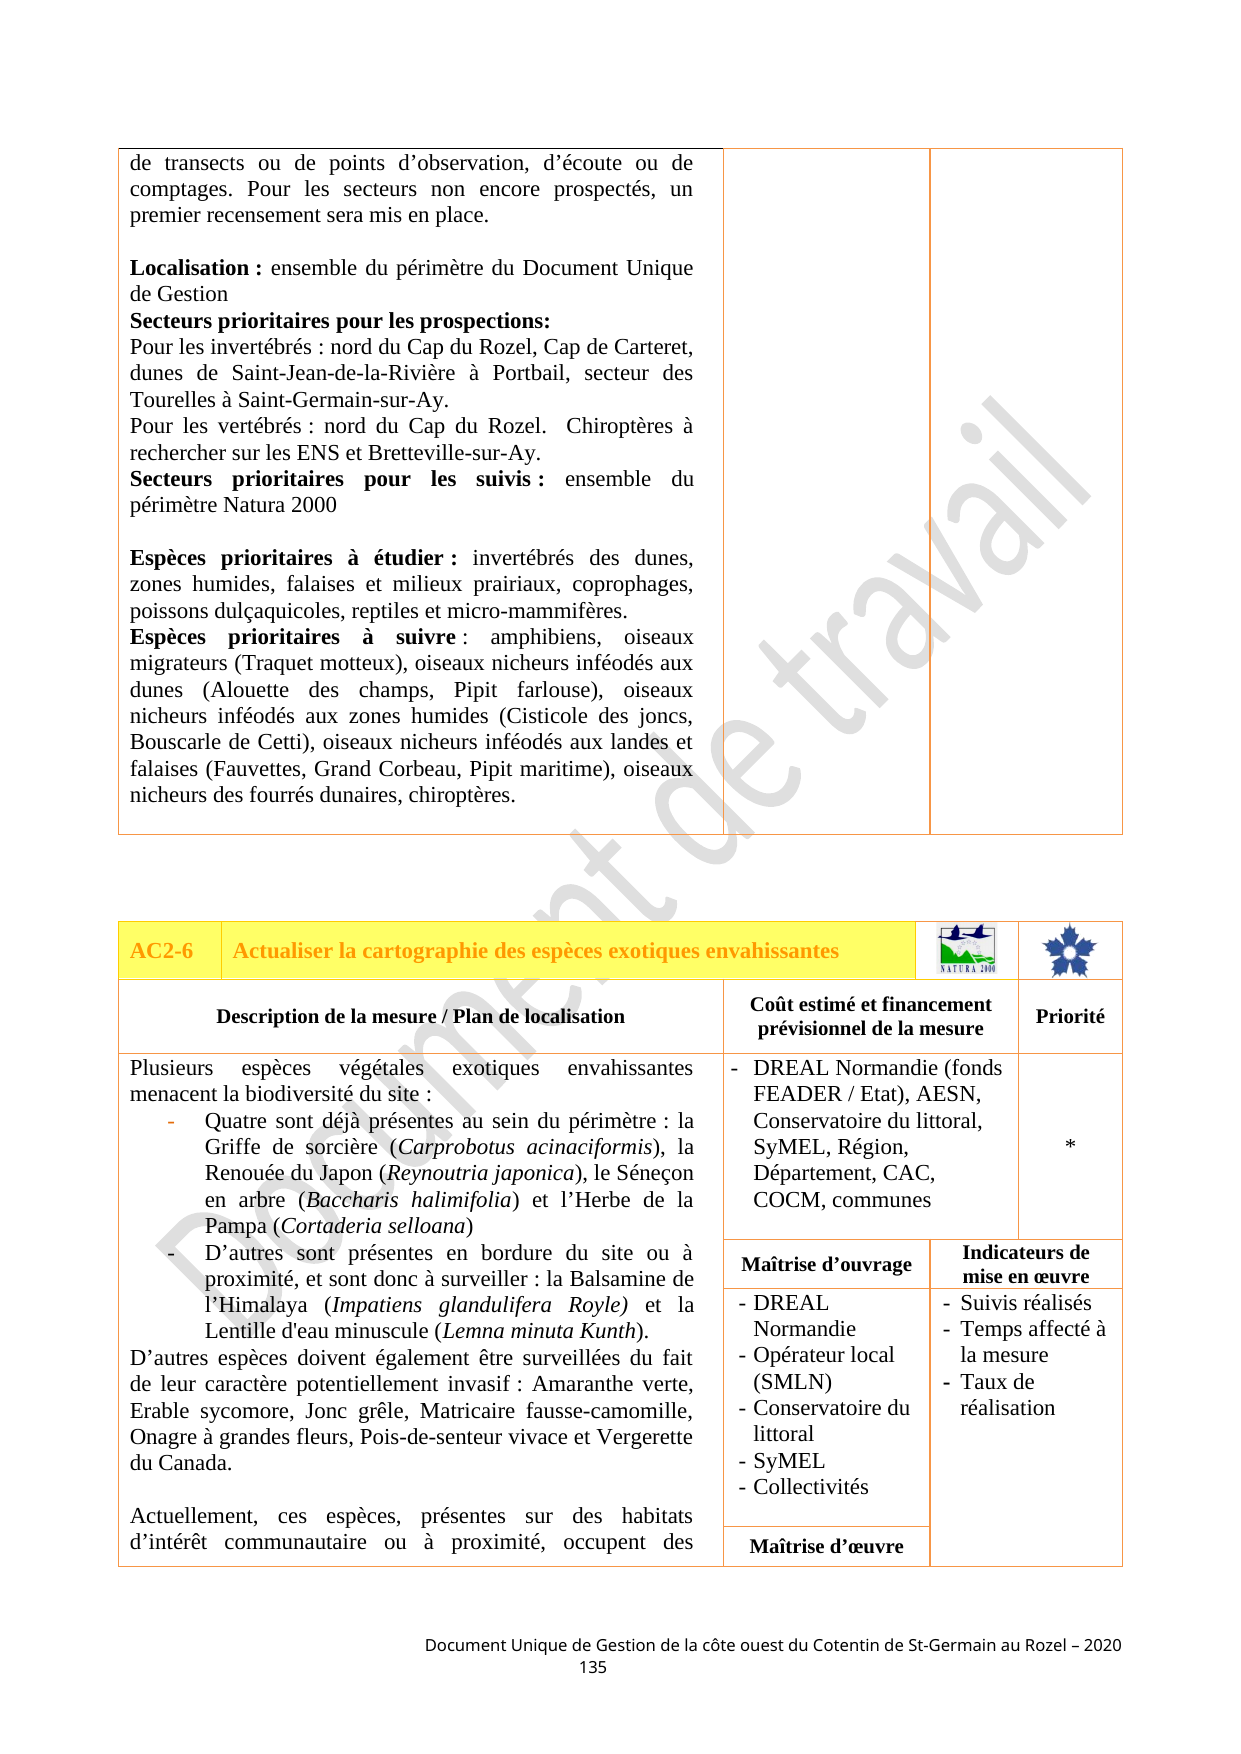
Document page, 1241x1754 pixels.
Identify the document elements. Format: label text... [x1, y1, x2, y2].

table_cell Indicateurs de mise en œuvre [931, 1240, 1122, 1288]
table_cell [931, 149, 1122, 834]
table_header [916, 922, 1018, 978]
table_cell Maîtrise d’ouvrage [724, 1240, 929, 1288]
table_cell Priorité [1019, 980, 1122, 1053]
table_cell DREAL Normandie (fonds FEADER / Etat), AESN, Conservatoire du littoral, SyMEL, Région, Département, CAC, COCM, communes [724, 1054, 1018, 1238]
table_cell * [1019, 1054, 1122, 1238]
table_header Actualiser la cartographie des espèces exotiques envahissantes [222, 922, 915, 978]
table_cell Suivis réalisés Temps affecté à la mesure Taux de réalisation [931, 1289, 1122, 1566]
picture [936, 922, 998, 974]
table_header [1100, 922, 1122, 978]
table_cell Plusieurs espèces végétales exotiques envahissantes menacent la biodiversité du site : Quatre sont déjà présentes au sein du périmètre : la Griffe de sorcière (Carprobotus acinaciformis), la Renouée du Japon (Reynoutria japonica), le Séneçon en arbre (Baccharis halimifolia) et l’Herbe de la Pampa (Cortaderia selloana) D’autres sont présentes en bordure du site ou à proximité, et sont donc à surveiller : la Balsamine de l’Himalaya (Impatiens glandulifera Royle) et la Lentille d'eau minuscule (Lemna minuta Kunth). D’autres espèces doivent également être surveillées du fait de leur caractère potentiellement invasif : Amaranthe verte, Erable sycomore, Jonc grêle, Matricaire fausse-camomille, Onagre à grandes fleurs, Pois-de-senteur vivace et Vergerette du Canada. Actuellement, ces espèces, présentes sur des habitats d’intérêt communautaire ou à proximité, occupent des stations bien localisées et peu nombreuses. Elles ne présentent pas un risque fort, mais elles demeurent une menace potentielle pour la biodiversité locale, du fait des risques de dissémination. Il est donc proposé d’actualiser la cartographie des foyers connus réalisée en 2013, en relevant les surfaces et les volumes concernés pour chaque station, afin d’estimer le travail et le coût de gestion à mener. Les actions de maîtrise et d’éradication de ces espèces pourront ensuite être mises en œuvre. Deux espèces de mammifères présentent également un caractère invasif sur le site : le Ragondin et le Rat musqué, auxquelles on peut ajouter une espèce invertébrée nocive pour la biodiversité : le Frelon asiatique. De même que pour les espèces végétales, l’aire de répartition de ces espèces animales pourra être identifiée et cartographiée, du moins pour les Vertébrés. Localisation : ensemble du périmètre du Document Unique de Gestion Secteurs prioritaires : bords des routes et cours d’eau, proximité des stations précédemment identifiées. [119, 1054, 723, 1566]
table_cell Description de la mesure / Plan de localisation [119, 980, 723, 1053]
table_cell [724, 149, 929, 834]
table_cell DREAL Normandie Opérateur local (SMLN) Conservatoire du littoral SyMEL Collectivités [724, 1289, 929, 1526]
table_cell Coût estimé et financement prévisionnel de la mesure [724, 980, 1018, 1053]
table_header [1019, 922, 1040, 978]
table_cell Maîtrise d’œuvre [724, 1527, 929, 1566]
table_header AC2-6 [119, 922, 221, 978]
picture [1040, 922, 1100, 979]
